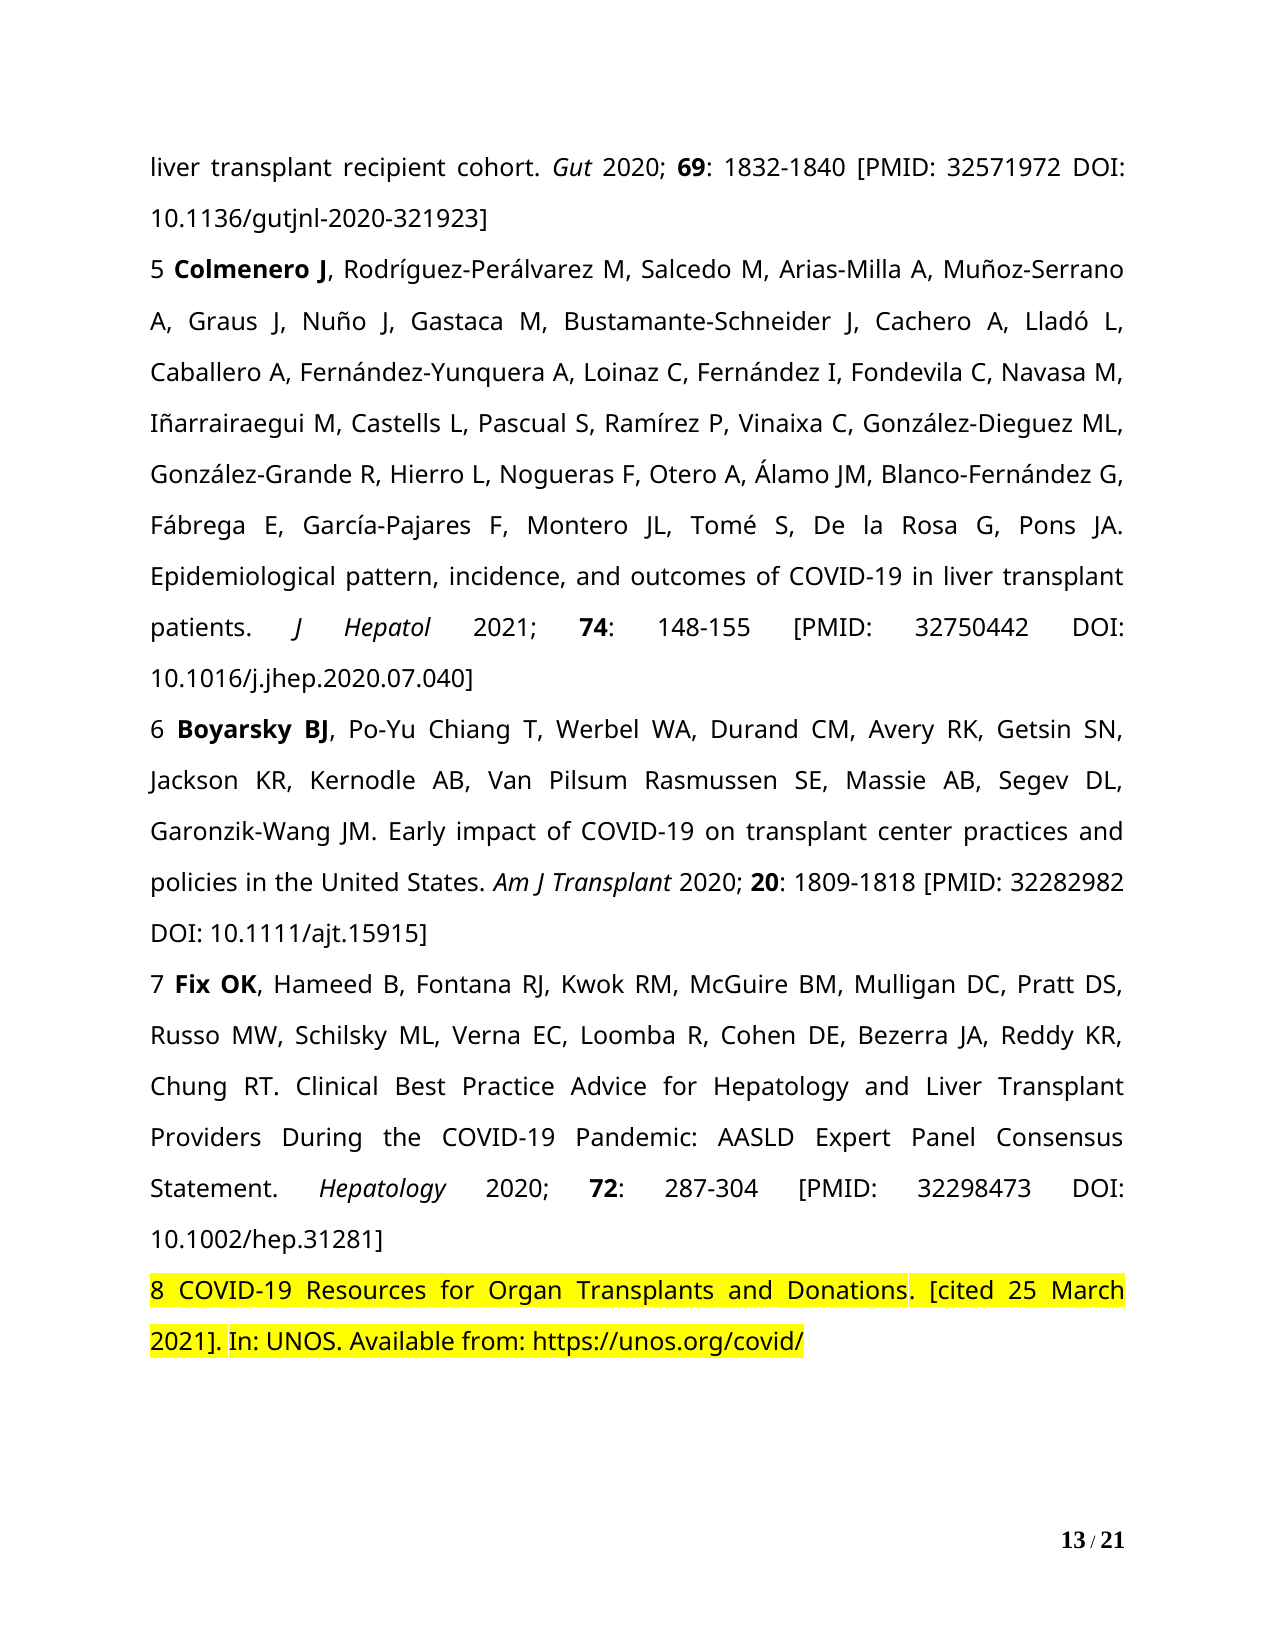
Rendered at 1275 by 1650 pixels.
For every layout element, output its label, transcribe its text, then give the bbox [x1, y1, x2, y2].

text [150, 150, 1125, 235]
text 8 COVID-19 Resources for Organ Transplants and Donations. [cited 25 March 2021]. In: UNOS. Available from: https://unos.org/covid/ [150, 1273, 1125, 1358]
text 7 Fix OK, Hameed B, Fontana RJ, Kwok RM, McGuire BM, Mulligan DC, Pratt DS, Russo MW, Schilsky ML, Verna EC, Loomba R, Cohen DE, Bezerra JA, Reddy KR, Chung RT. Clinical Best Practice Advice for Hepatology and Liver Transplant Providers During the COVID-19 Pandemic: AASLD Expert Panel Consensus Statement. Hepatology 2020; 72: 287-304 [PMID: 32298473 DOI: 10.1002/hep.31281] [150, 967, 1125, 1256]
text 5 Colmenero J, Rodríguez-Perálvarez M, Salcedo M, Arias-Milla A, Muñoz-Serrano A, Graus J, Nuño J, Gastaca M, Bustamante-Schneider J, Cachero A, Lladó L, Caballero A, Fernández-Yunquera A, Loinaz C, Fernández I, Fondevila C, Navasa M, Iñarrairaegui M, Castells L, Pascual S, Ramírez P, Vinaixa C, González-Dieguez ML, González-Grande R, Hierro L, Nogueras F, Otero A, Álamo JM, Blanco-Fernández G, Fábrega E, García-Pajares F, Montero JL, Tomé S, De la Rosa G, Pons JA. Epidemiological pattern, incidence, and outcomes of COVID-19 in liver transplant patients. J Hepatol 2021; 74: 148-155 [PMID: 32750442 DOI: 10.1016/j.jhep.2020.07.040] [150, 252, 1125, 694]
text 6 Boyarsky BJ, Po-Yu Chiang T, Werbel WA, Durand CM, Avery RK, Getsin SN, Jackson KR, Kernodle AB, Van Pilsum Rasmussen SE, Massie AB, Segev DL, Garonzik-Wang JM. Early impact of COVID-19 on transplant center practices and policies in the United States. Am J Transplant 2020; 20: 1809-1818 [PMID: 32282982 DOI: 10.1111/ajt.15915] [150, 711, 1125, 950]
